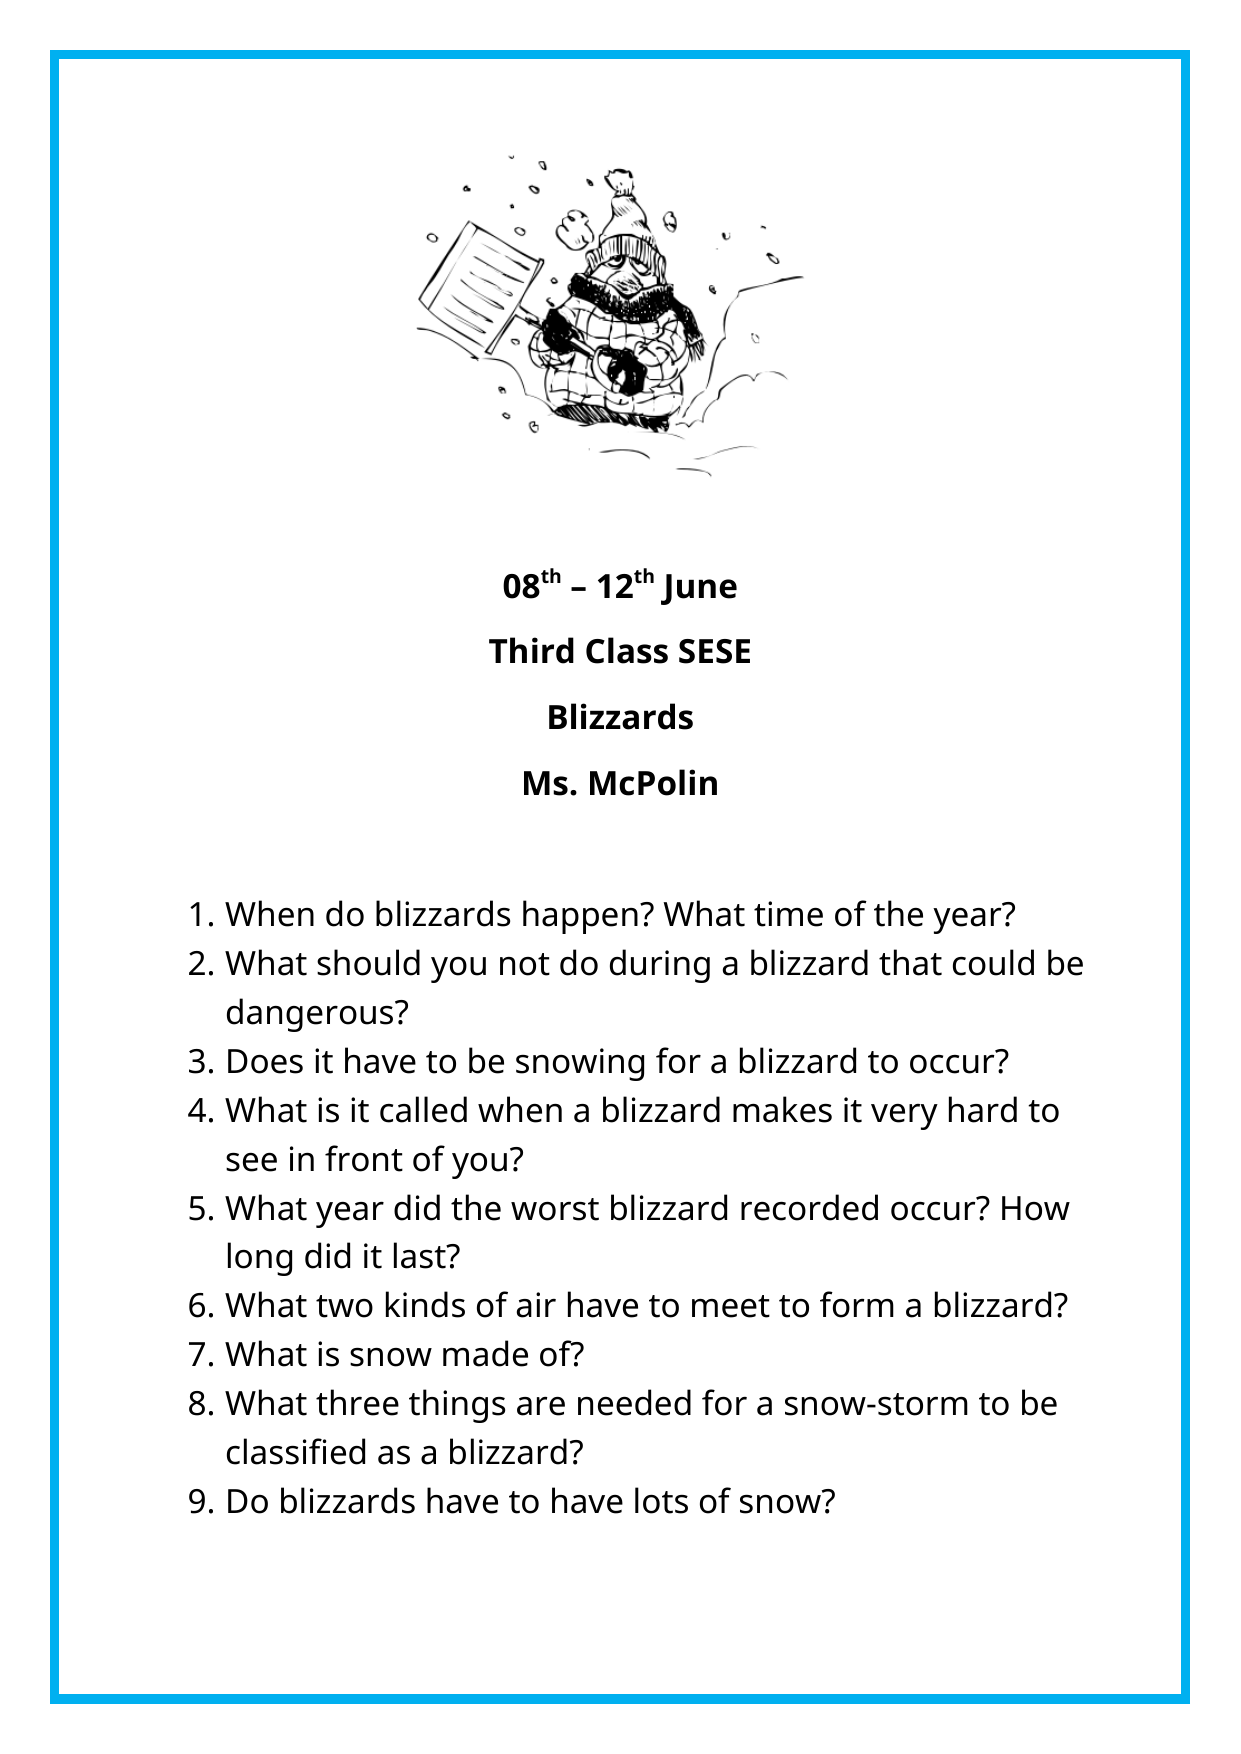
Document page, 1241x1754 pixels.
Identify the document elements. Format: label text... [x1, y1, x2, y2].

list What three things are needed for a snow-storm to be classified as a blizzard? [187, 1380, 1090, 1474]
list Do blizzards have to have lots of snow? [187, 1478, 1090, 1523]
list What year did the worst blizzard recorded occur? How long did it last? [187, 1184, 1090, 1279]
list What is it called when a blizzard makes it very hard to see in front of you? [187, 1086, 1090, 1181]
list What two kinds of air have to meet to form a blizzard? [187, 1282, 1090, 1328]
picture [416, 150, 824, 541]
text Third Class SESE [150, 628, 1090, 673]
text 08th – 12th June [150, 562, 1090, 608]
text Blizzards [150, 694, 1090, 739]
list When do blizzards happen? What time of the year? [187, 891, 1090, 936]
list What is snow made of? [187, 1331, 1090, 1377]
list What should you not do during a blizzard that could be dangerous? [187, 939, 1090, 1034]
list Does it have to be snowing for a blizzard to occur? [187, 1037, 1090, 1083]
text Ms. McPolin [150, 759, 1090, 805]
